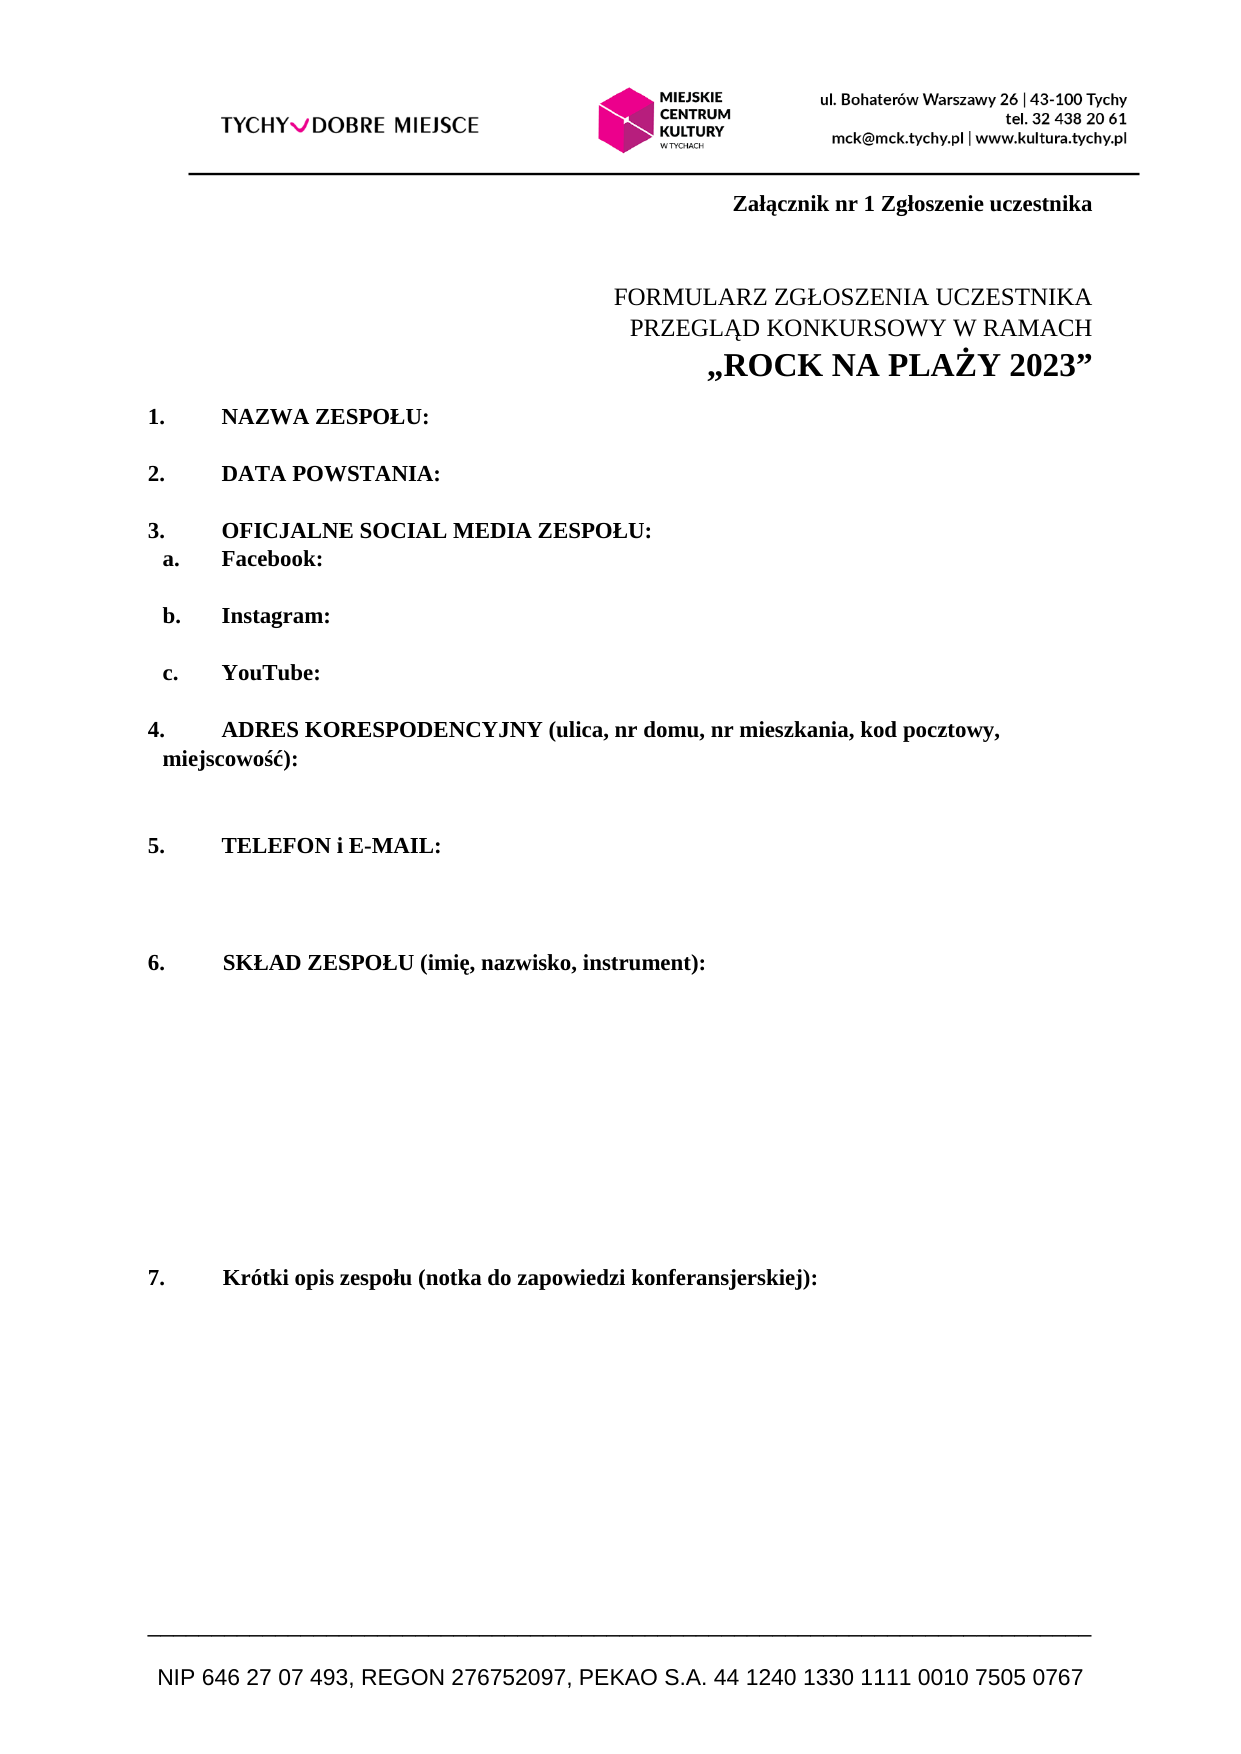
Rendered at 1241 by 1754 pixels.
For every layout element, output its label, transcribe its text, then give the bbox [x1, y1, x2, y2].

text FORMULARZ ZGŁOSZENIA UCZESTNIKA PRZEGLĄD KONKURSOWY W RAMACH „ROCK NA PLAŻY 2023” [148, 282, 1093, 384]
list TELEFON i E-MAIL: [148, 832, 1093, 888]
picture [147, 44, 1168, 190]
list OFICJALNE SOCIAL MEDIA ZESPOŁU: a. Facebook: [148, 517, 1093, 572]
list ADRES KORESPODENCYJNY (ulica, nr domu, nr mieszkania, kod pocztowy, miejscowość): [148, 716, 1093, 771]
list SKŁAD ZESPOŁU (imię, nazwisko, instrument): [148, 949, 1093, 1233]
list c. YouTube: [162, 631, 1093, 686]
list Krótki opis zespołu (notka do zapowiedzi konferansjerskiej): [148, 1264, 1093, 1290]
list DATA POWSTANIA: [148, 460, 1093, 487]
list NAZWA ZESPOŁU: [148, 403, 1093, 430]
list b. Instagram: [162, 602, 1093, 629]
text Załącznik nr 1 Zgłoszenie uczestnika [148, 190, 1093, 216]
